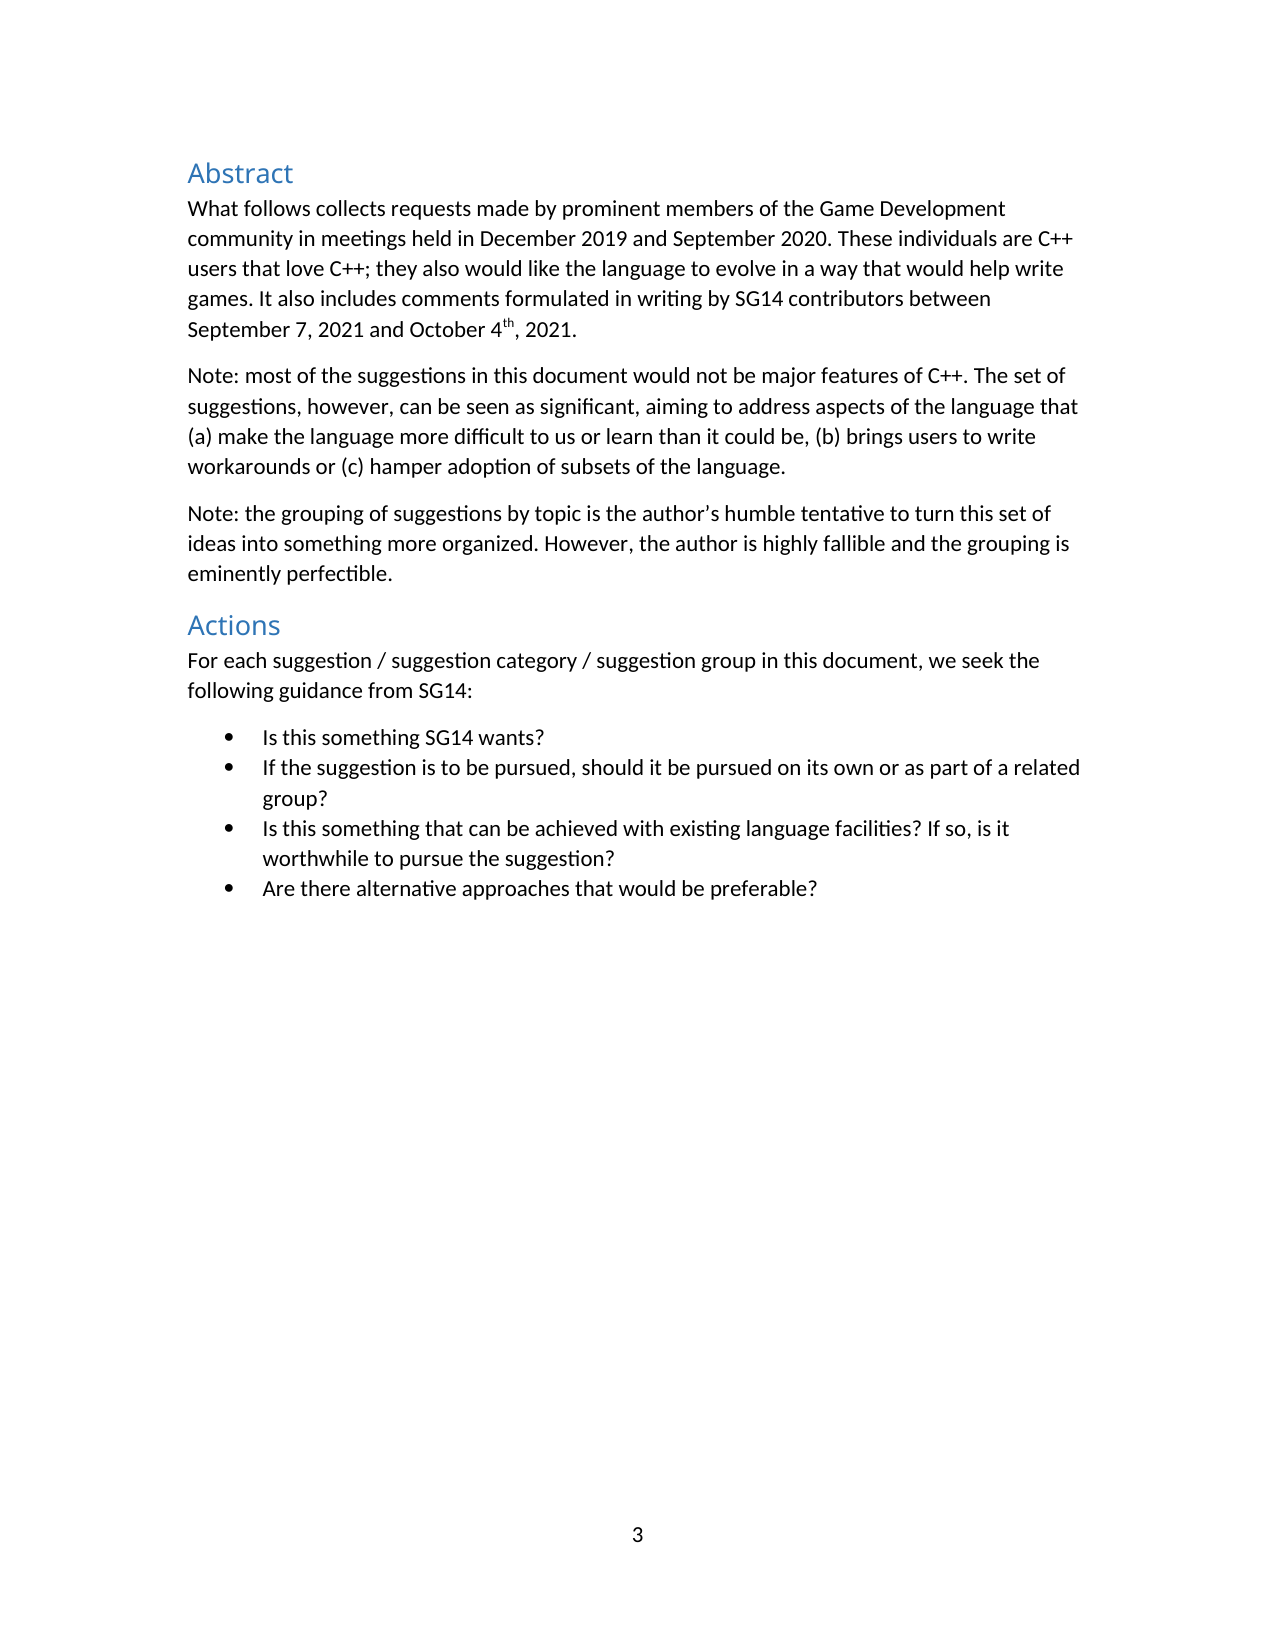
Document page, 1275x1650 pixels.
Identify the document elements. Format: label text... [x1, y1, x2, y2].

list If the suggestion is to be pursued, should it be pursued on its own or as part of a related group? [225, 753, 1087, 812]
text For each suggestion / suggestion category / suggestion group in this document, we seek the following guidance from SG14: [187, 646, 1087, 704]
text Note: the grouping of suggestions by topic is the author’s humble tentative to turn this set of ideas into something more organized. However, the author is highly fallible and the grouping is eminently perfectible. [187, 499, 1087, 588]
text Note: most of the suggestions in this document would not be major features of C++. The set of suggestions, however, can be seen as significant, aiming to address aspects of the language that (a) make the language more difficult to us or learn than it could be, (b) brings users to write workarounds or (c) hamper adoption of subsets of the language. [187, 362, 1087, 480]
subtitle Abstract [187, 154, 1087, 191]
list Is this something SG14 wants? [225, 723, 1087, 751]
text What follows collects requests made by prominent members of the Game Development community in meetings held in December 2019 and September 2020. These individuals are C++ users that love C++; they also would like the language to evolve in a way that would help write games. It also includes comments formulated in writing by SG14 contributors between September 7, 2021 and October 4th, 2021. [187, 194, 1087, 343]
list Is this something that can be achieved with existing language facilities? If so, is it worthwhile to pursue the suggestion? [225, 814, 1087, 872]
list Are there alternative approaches that would be preferable? [225, 874, 1087, 902]
subtitle Actions [187, 606, 1087, 643]
